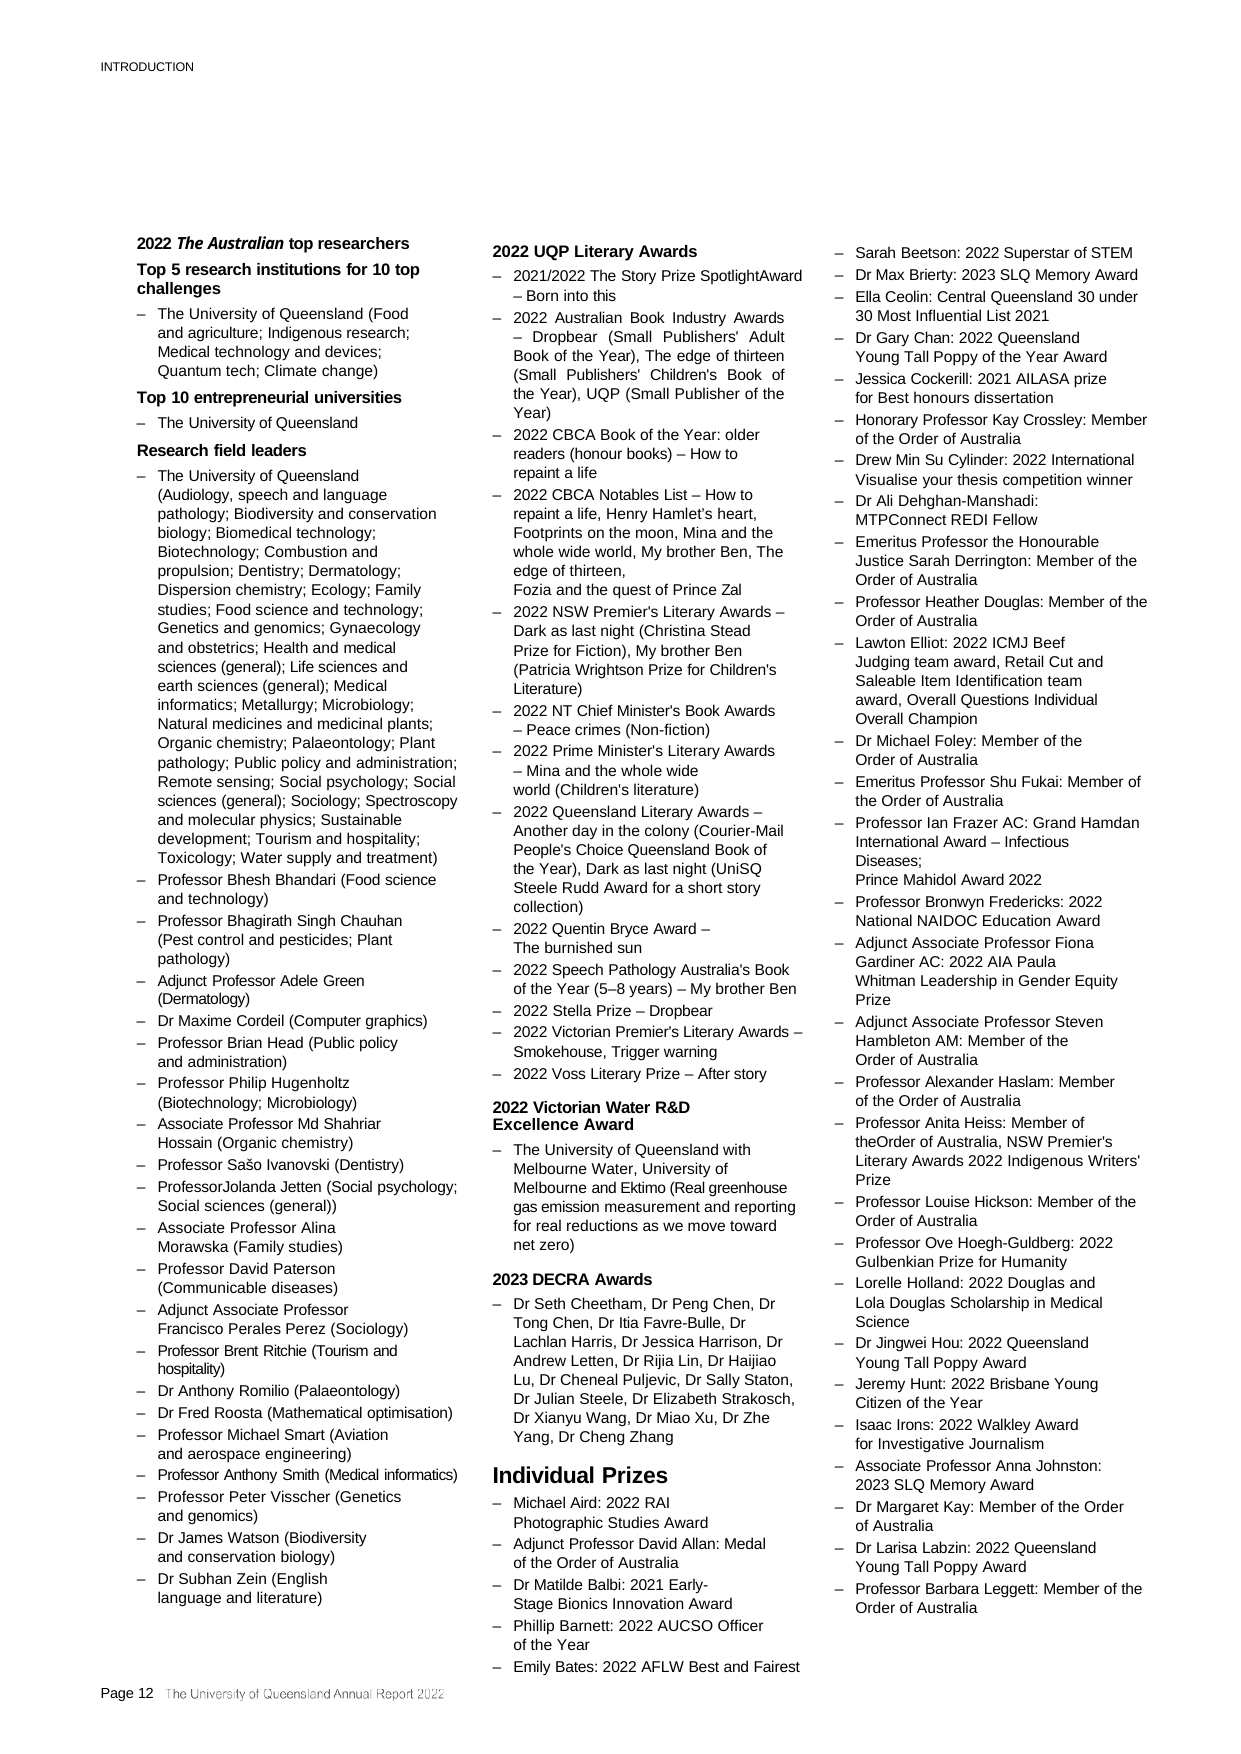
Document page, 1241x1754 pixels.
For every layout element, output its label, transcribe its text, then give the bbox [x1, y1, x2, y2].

list Professor Michael Smart (Aviation and aerospace engineering) [137, 1425, 418, 1462]
text Top 5 research institutions for 10 top challenges [137, 260, 462, 298]
list Professor Anthony Smith (Medical informatics) [136, 1466, 462, 1484]
list Lorelle Holland: 2022 Douglas and Lola Douglas Scholarship in Medical Science [834, 1274, 1128, 1330]
list Dr Ali Dehghan-Manshadi: MTPConnect REDI Fellow [834, 492, 1134, 529]
list Professor Bronwyn Fredericks: 2022 National NAIDOC Education Award [834, 893, 1103, 930]
list Dr Anthony Romilio (Palaeontology) [136, 1381, 462, 1399]
list 2022 Quentin Bryce Award – The burnished sun [492, 919, 738, 957]
list Dr Michael Foley: Member of the Order of Australia [834, 732, 1121, 769]
list 2022 CBCA Notables List – How to repaint a life, Henry Hamlet’s heart, Footprints on the moon, Mina and the whole wide world, My brother Ben, The edge of thirteen, [492, 486, 801, 580]
list Professor Sašo Ivanovski (Dentistry) [136, 1156, 462, 1174]
list Emeritus Professor the Honourable Justice Sarah Derrington: Member of the Order of Australia [834, 533, 1137, 589]
text 2022 Victorian Water R&D Excellence Award [492, 1099, 726, 1134]
list ProfessorJolanda Jetten (Social psychology; Social sciences (general)) [137, 1178, 458, 1215]
list The University of Queensland (Audiology, speech and language pathology; Biodiversity and conservation biology; Biomedical technology; Biotechnology; Combustion and propulsion; Dentistry; Dermatology; Dispersion chemistry; Ecology; Family studies; Food science and technology; Genetics and genomics; Gynaecology and obstetrics; Health and medical sciences (general); Life sciences and earth sciences (general); Medical informatics; Metallurgy; Microbiology; Natural medicines and medicinal plants; [137, 467, 438, 733]
list Dr Gary Chan: 2022 Queensland Young Tall Poppy of the Year Award [834, 329, 1127, 366]
list Born into this [513, 286, 805, 304]
list Associate Professor Anna Johnston: 2023 SLQ Memory Award [834, 1457, 1140, 1494]
list Lawton Elliot: 2022 ICMJ Beef Judging team award, Retail Cut and Saleable Item Identification team award, Overall Questions Individual Overall Champion [834, 634, 1121, 728]
list Professor Peter Visscher (Genetics and genomics) [137, 1488, 432, 1525]
list Adjunct Associate Professor Steven Hambleton AM: Member of the Order of Australia [834, 1013, 1112, 1069]
text Top 10 entrepreneurial universities [137, 388, 462, 407]
list Professor Philip Hugenholtz (Biotechnology; Microbiology) [137, 1074, 358, 1111]
list Mina and the whole wide world (Children's literature) [513, 761, 740, 798]
list The University of Queensland with Melbourne Water, University of Melbourne and Ektimo (Real greenhouse gas emission measurement and reporting for real reductions as we move toward net zero) [492, 1141, 803, 1254]
list Dr Seth Cheetham, Dr Peng Chen, Dr Tong Chen, Dr Itia Favre-Bulle, Dr Lachlan Harris, Dr Jessica Harrison, Dr Andrew Letten, Dr Rijia Lin, Dr Haijiao Lu, Dr Cheneal Puljevic, Dr Sally Staton, Dr Julian Steele, Dr Elizabeth Strakosch, Dr Xianyu Wang, Dr Miao Xu, Dr Zhe Yang, Dr Cheng Zhang [492, 1295, 801, 1446]
list Professor Ian Frazer AC: Grand Hamdan International Award – Infectious Diseases; [834, 814, 1140, 870]
list 2022 NSW Premier's Literary Awards – Dark as last night (Christina Stead Prize for Fiction), My brother Ben (Patricia Wrightson Prize for Children's Literature) [492, 603, 788, 697]
list Professor Barbara Leggett: Member of the Order of Australia [834, 1579, 1142, 1616]
list Dr Larisa Labzin: 2022 Queensland Young Tall Poppy Award [834, 1538, 1143, 1576]
list Adjunct Professor Adele Green (Dermatology) [136, 971, 462, 1007]
list Dr Fred Roosta (Mathematical optimisation) [136, 1403, 462, 1421]
subtitle 2022 UQP Literary Awards [492, 242, 805, 261]
list Dr Jingwei Hou: 2022 Queensland Young Tall Poppy Award [834, 1334, 1136, 1371]
list Jessica Cockerill: 2021 AILASA prize for Best honours dissertation [834, 369, 1128, 407]
picture [165, 1689, 444, 1701]
list 2022 Victorian Premier's Literary Awards – [492, 1023, 805, 1041]
list Emily Bates: 2022 AFLW Best and Fairest [492, 1658, 805, 1676]
list Adjunct Associate Professor Fiona Gardiner AC: 2022 AIA Paula Whitman Leadership in Gender Equity Prize [834, 934, 1118, 1009]
list Professor Bhesh Bhandari (Food science and technology) [137, 871, 436, 908]
list Professor Heather Douglas: Member of the Order of Australia [834, 593, 1148, 630]
list Honorary Professor Kay Crossley: Member of the Order of Australia [834, 410, 1148, 447]
list 2021/2022 The Story Prize SpotlightAward [492, 267, 805, 285]
list The University of Queensland [136, 414, 462, 432]
text Organic chemistry; Palaeontology; Plant pathology; Public policy and administration; Remote sensing; Social psychology; Social sciences (general); Sociology; Spectroscopy and molecular physics; Sustainable development; Tourism and hospitality; Toxicology; Water supply and treatment) [157, 734, 462, 867]
list 2022 Stella Prize – Dropbear [492, 1001, 805, 1019]
list Drew Min Su Cylinder: 2022 International Visualise your thesis competition winner [834, 451, 1135, 488]
list Dr Subhan Zein (English language and literature) [137, 1570, 396, 1607]
text Fozia and the quest of Prince Zal [513, 581, 805, 599]
text 2022 The Australian top researchers [137, 233, 462, 254]
list 2022 CBCA Book of the Year: older readers (honour books) – How to repaint a life [492, 426, 788, 482]
list 2022 Speech Pathology Australia's Book of the Year (5–8 years) – My brother Ben [492, 960, 805, 997]
list Professor Louise Hickson: Member of the Order of Australia [834, 1193, 1137, 1230]
list Associate Professor Md Shahriar Hossain (Organic chemistry) [137, 1115, 441, 1152]
list 2022 NT Chief Minister's Book Awards – Peace crimes (Non-fiction) [492, 701, 786, 738]
list Jeremy Hunt: 2022 Brisbane Young Citizen of the Year [834, 1375, 1148, 1412]
list Professor Alexander Haslam: Member of the Order of Australia [834, 1073, 1132, 1110]
list Isaac Irons: 2022 Walkley Award for Investigative Journalism [834, 1416, 1099, 1453]
list The University of Queensland (Food and agriculture; Indigenous research; Medical technology and devices; Quantum tech; Climate change) [137, 304, 437, 380]
list 2022 Voss Literary Prize – After story [492, 1064, 805, 1082]
list 2022 Queensland Literary Awards – Another day in the colony (Courier-Mail People's Choice Queensland Book of the Year), Dark as last night (UniSQ Steele Rudd Award for a short story collection) [492, 802, 792, 916]
text Prince Mahidol Award 2022 [855, 871, 1171, 889]
text Smokehouse, Trigger warning [513, 1042, 805, 1061]
list Professor Anita Heiss: Member of theOrder of Australia, NSW Premier's Literary Awards 2022 Indigenous Writers' Prize [834, 1113, 1148, 1189]
list Michael Aird: 2022 RAI Photographic Studies Award [492, 1494, 763, 1531]
list Professor Bhagirath Singh Chauhan (Pest control and pesticides; Plant pathology) [137, 911, 442, 968]
list Dr Margaret Kay: Member of the Order of Australia [834, 1498, 1124, 1535]
list Professor Brian Head (Public policy and administration) [137, 1033, 427, 1070]
list 2022 Prime Minister's Literary Awards [492, 742, 805, 760]
list Professor Brent Ritchie (Tourism and hospitality) [136, 1341, 462, 1377]
list Adjunct Associate Professor Francisco Perales Perez (Sociology) [137, 1301, 418, 1338]
list Adjunct Professor David Allan: Medal of the Order of Australia [492, 1535, 782, 1572]
list Dr Max Brierty: 2023 SLQ Memory Award [834, 266, 1171, 284]
list Ella Ceolin: Central Queensland 30 under 30 Most Influential List 2021 [834, 288, 1138, 325]
text Individual Prizes [492, 1462, 805, 1488]
list Sarah Beetson: 2022 Superstar of STEM [834, 244, 1171, 262]
list Emeritus Professor Shu Fukai: Member of the Order of Australia [834, 773, 1141, 810]
list 2022 Australian Book Industry Awards – Dropbear (Small Publishers' Adult Book of the Year), The edge of thirteen (Small Publishers' Children's Book of the Year), UQP (Small Publisher of the Year) [492, 308, 784, 422]
list Dr James Watson (Biodiversity and conservation biology) [137, 1529, 396, 1566]
list Professor Ove Hoegh-Guldberg: 2022 Gulbenkian Prize for Humanity [834, 1233, 1114, 1271]
text 2023 DECRA Awards [492, 1269, 805, 1288]
list Dr Maxime Cordeil (Computer graphics) [136, 1011, 462, 1029]
list Associate Professor Alina Morawska (Family studies) [137, 1219, 410, 1256]
list Professor David Paterson (Communicable diseases) [137, 1260, 338, 1297]
text Research field leaders [137, 441, 462, 460]
list Phillip Barnett: 2022 AUCSO Officer of the Year [492, 1617, 780, 1654]
list Dr Matilde Balbi: 2021 Early-Stage Bionics Innovation Award [492, 1576, 748, 1613]
